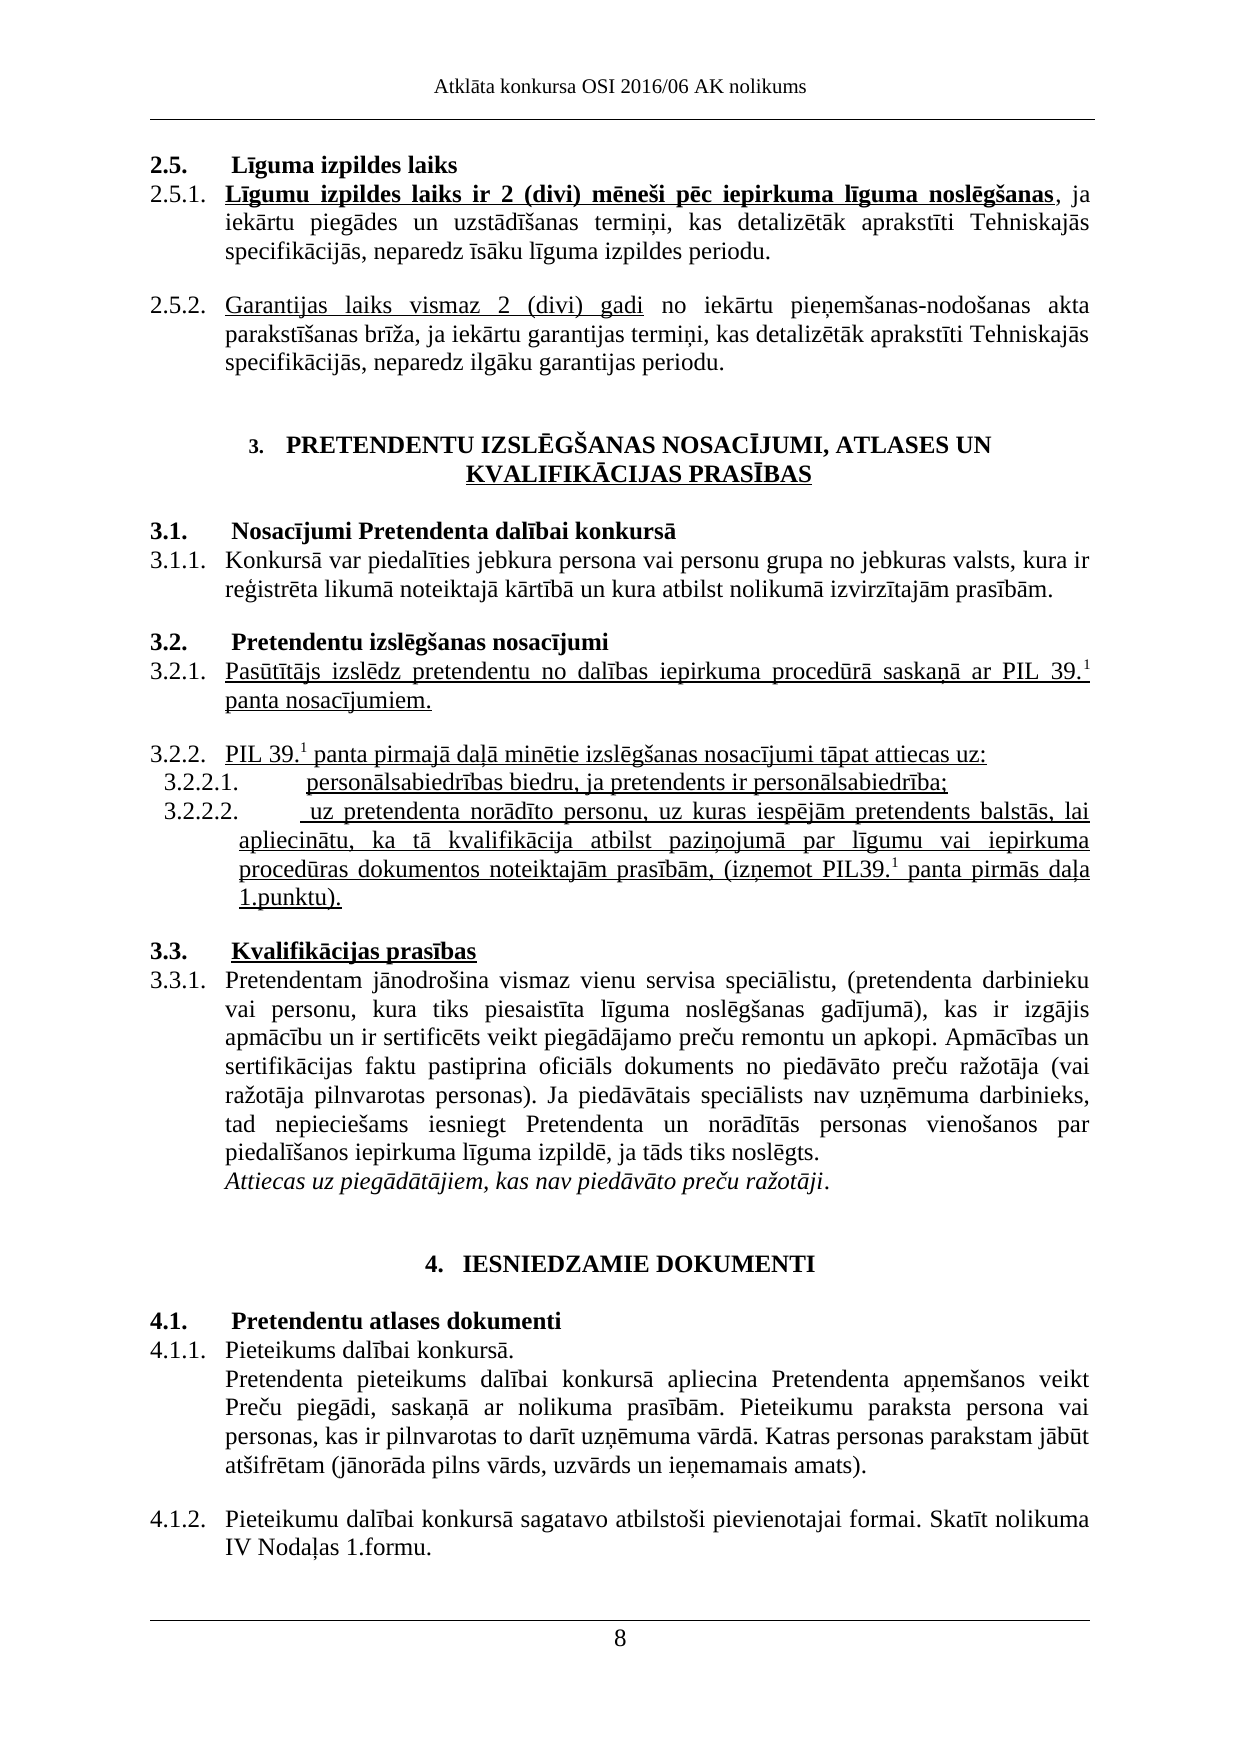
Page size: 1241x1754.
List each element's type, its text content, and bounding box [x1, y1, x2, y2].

text Attiecas uz piegādātājiem, kas nav piedāvāto preču ražotāji. [225, 1166, 1090, 1195]
list Pretendentam jānodrošina vismaz vienu servisa speciālistu, (pretendenta darbinieku vai personu, kura tiks piesaistīta līguma noslēgšanas gadījumā), kas ir izgājis apmācību un ir sertificēts veikt piegādājamo preču remontu un apkopi. Apmācības un sertifikācijas faktu pastiprina oficiāls dokuments no piedāvāto preču ražotāja (vai ražotāja pilnvarotas personas). Ja piedāvātais speciālists nav uzņēmuma darbinieks, tad nepieciešams iesniegt Pretendenta un norādītās personas vienošanos par piedalīšanos iepirkuma līguma izpildē, ja tāds tiks noslēgts. [150, 965, 1090, 1166]
list Līgumu izpildes laiks ir 2 (divi) mēneši pēc iepirkuma līguma noslēgšanas, ja iekārtu piegādes un uzstādīšanas termiņi, kas detalizētāk aprakstīti Tehniskajās specifikācijās, neparedz īsāku līguma izpildes periodu. [150, 179, 1090, 265]
list Garantijas laiks vismaz 2 (divi) gadi no iekārtu pieņemšanas-nodošanas akta parakstīšanas brīža, ja iekārtu garantijas termiņi, kas detalizētāk aprakstīti Tehniskajās specifikācijās, neparedz ilgāku garantijas periodu. [150, 290, 1090, 376]
list PIL 39.1 panta pirmajā daļā minētie izslēgšanas nosacījumi tāpat attiecas uz: [150, 739, 1090, 767]
list personālsabiedrības biedru, ja pretendents ir personālsabiedrība; [164, 767, 1090, 796]
subtitle Iesniedzamie dokumenti [150, 1249, 1090, 1277]
list Pretendentu atlases dokumenti [150, 1306, 1090, 1335]
list Kvalifikācijas prasības [150, 936, 1090, 965]
list Konkursā var piedalīties jebkura persona vai personu grupa no jebkuras valsts, kura ir reģistrēta likumā noteiktajā kārtībā un kura atbilst nolikumā izvirzītajām prasībām. [150, 545, 1090, 602]
list Nosacījumi Pretendenta dalībai konkursā [150, 516, 1090, 545]
list Pieteikums dalībai konkursā. [150, 1335, 1090, 1364]
list Pieteikumu dalībai konkursā sagatavo atbilstoši pievienotajai formai. Skatīt nolikuma IV Nodaļas 1.formu. [150, 1504, 1090, 1561]
list Līguma izpildes laiks [150, 150, 1090, 179]
list uz pretendenta norādīto personu, uz kuras iespējām pretendents balstās, lai apliecinātu, ka tā kvalifikācija atbilst paziņojumā par līgumu vai iepirkuma procedūras dokumentos noteiktajām prasībām, (izņemot PIL39.1 panta pirmās daļa 1.punktu). [164, 796, 1090, 911]
text Pretendenta pieteikums dalībai konkursā apliecina Pretendenta apņemšanos veikt Preču piegādi, saskaņā ar nolikuma prasībām. Pieteikumu paraksta persona vai personas, kas ir pilnvarotas to darīt uzņēmuma vārdā. Katras personas parakstam jābūt atšifrētam (jānorāda pilns vārds, uzvārds un ieņemamais amats). [225, 1364, 1090, 1479]
subtitle Pretendentu izslēgšanas nosacījumi, ATLASES UN KVALIFIKĀCIJAS PRASĪBAS [150, 430, 1090, 487]
list Pasūtītājs izslēdz pretendentu no dalības iepirkuma procedūrā saskaņā ar PIL 39.1 panta nosacījumiem. [150, 656, 1090, 714]
list Pretendentu izslēgšanas nosacījumi [150, 627, 1090, 656]
